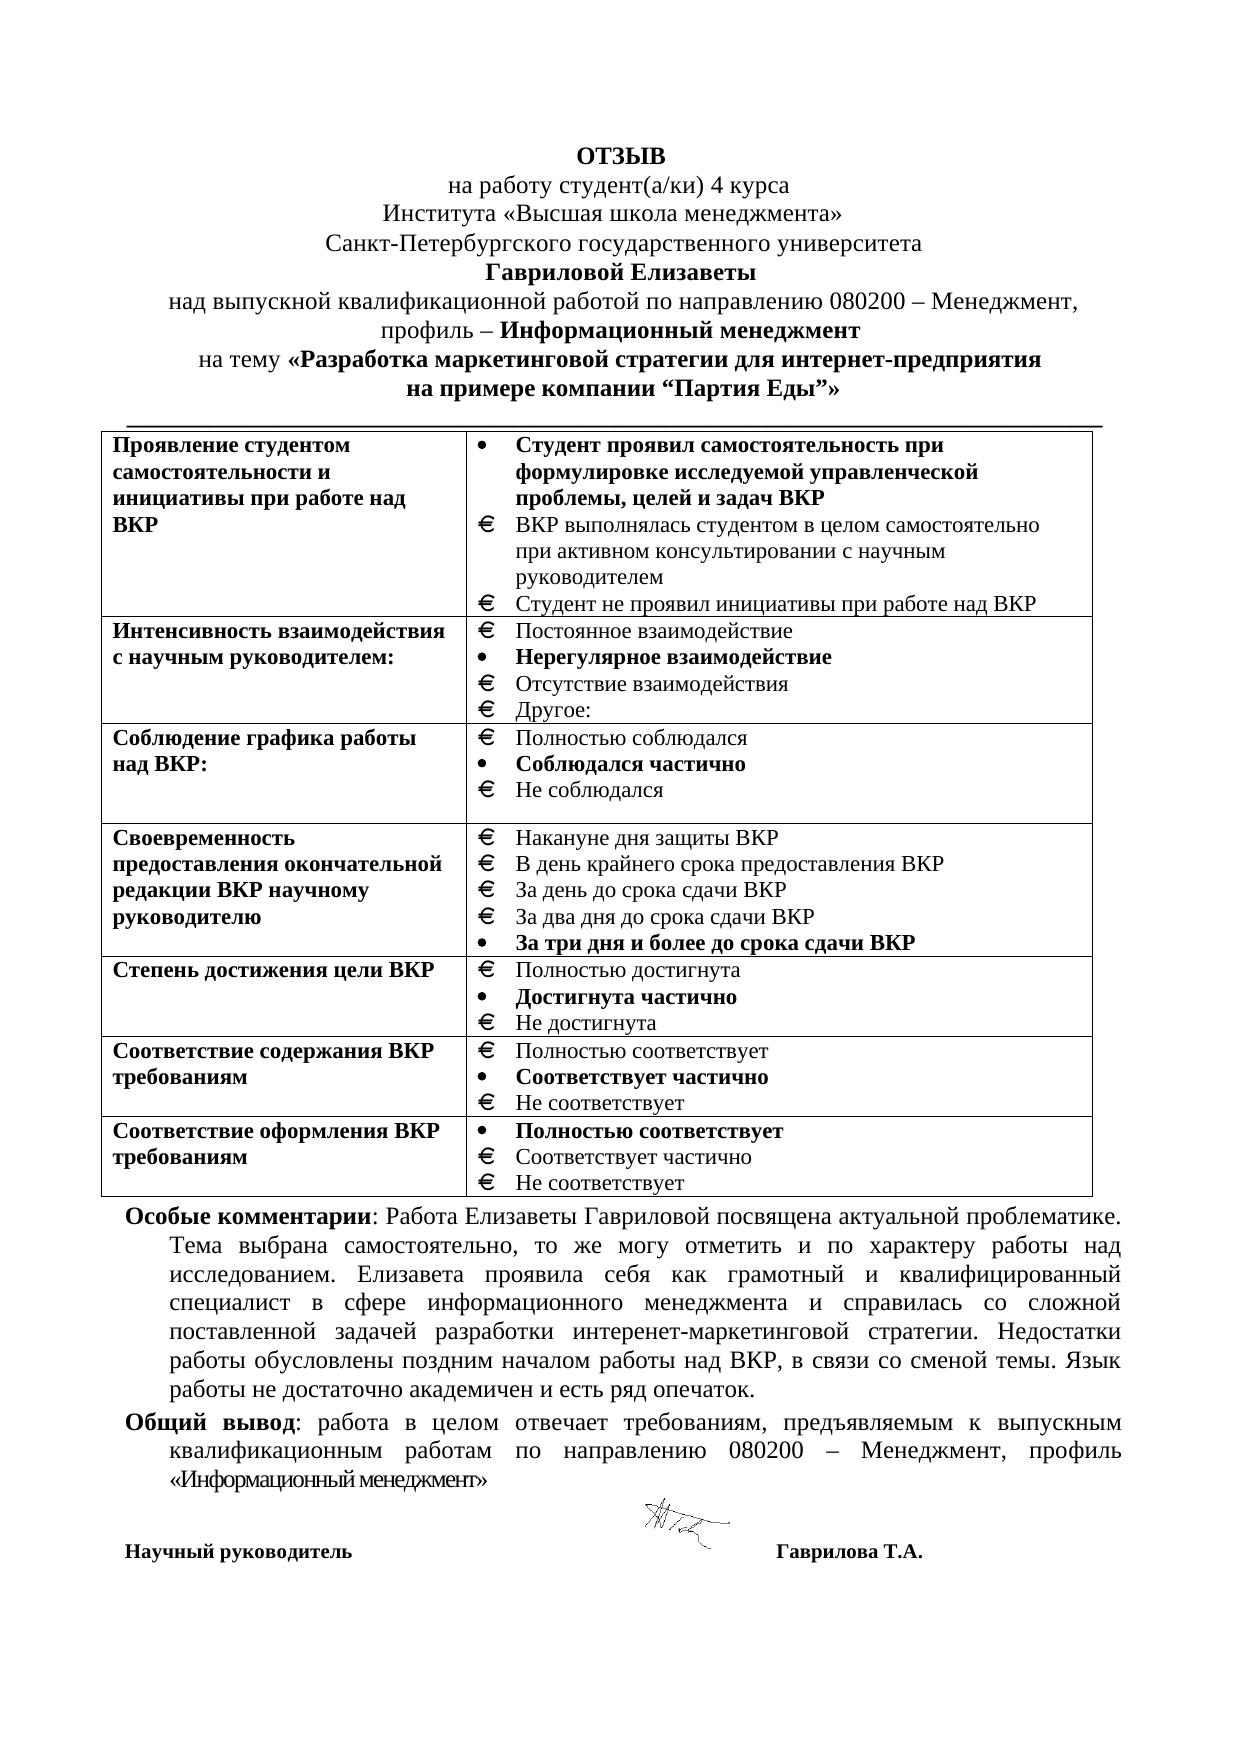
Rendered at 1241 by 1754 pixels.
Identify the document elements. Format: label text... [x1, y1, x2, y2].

table_cell Своевременность предоставления окончательной редакции ВКР научному руководителю [102, 824, 466, 956]
text _____________________________________________________________________________ [112, 402, 1119, 431]
table_cell Соответствие оформления ВКР требованиям [102, 1117, 466, 1196]
text Особые комментарии: Работа Елизаветы Гавриловой посвящена актуальной проблематике. Тема выбрана самостоятельно, то же могу отметить и по характеру работы над исследованием. Елизавета проявила себя как грамотный и квалифицированный специалист в сфере информационного менеджмента и справилась со сложной поставленной задачей разработки интеренет-маркетинговой стратегии. Недостатки работы обусловлены поздним началом работы над ВКР, в связи со сменой темы. Язык работы не достаточно академичен и есть ряд опечаток. [124, 1201, 1122, 1402]
text Санкт-Петербургского государственного университета [124, 228, 1118, 257]
table_cell Степень достижения цели ВКР [102, 957, 466, 1036]
table_cell Интенсивность взаимодействия с научным руководителем: [102, 617, 466, 722]
table_cell Полностью соответствует Соответствует частично Не соответствует [467, 1117, 1092, 1196]
table_cell Полностью достигнута Достигнута частично Не достигнута [467, 957, 1092, 1036]
table_cell Накануне дня защиты ВКР В день крайнего срока предоставления ВКР За день до срока сдачи ВКР За два дня до срока сдачи ВКР За три дня и более до срока сдачи ВКР [467, 824, 1092, 956]
text ОТЗЫВ [555, 141, 687, 170]
text на работу студент(а/ки) 4 курса [245, 170, 981, 199]
text на примере компании “Партия Еды”» [112, 373, 1128, 402]
text профиль – Информационный менеджмент [124, 316, 1118, 344]
table_header Проявление студентом самостоятельности и инициативы при работе над ВКР [102, 432, 466, 616]
table_cell Постоянное взаимодействие Нерегулярное взаимодействие Отсутствие взаимодействия Другое: [467, 617, 1092, 722]
table_header Студент проявил самостоятельность при формулировке исследуемой управленческой проблемы, целей и задач ВКР ВКР выполнялась студентом в целом самостоятельно при активном консультировании с научным руководителем Студент не проявил инициативы при работе над ВКР [467, 432, 1092, 616]
text Гавриловой Елизаветы [124, 257, 1118, 286]
text Научный руководитель Гаврилова Т.А. [124, 1493, 1130, 1563]
table_cell Соблюдение графика работы над ВКР: [102, 724, 466, 823]
table_cell Полностью соответствует Соответствует частично Не соответствует [467, 1037, 1092, 1116]
table_cell Соответствие содержания ВКР требованиям [102, 1037, 466, 1116]
text Института «Высшая школа менеджмента» [245, 199, 981, 227]
text Общий вывод: работа в целом отвечает требованиям, предъявляемым к выпускным квалификационным работам по направлению 080200 – Менеджмент, профиль «Информационный менеджмент» [124, 1407, 1122, 1493]
picture [628, 1492, 739, 1559]
text на тему «Разработка маркетинговой стратегии для интернет-предприятия [112, 344, 1128, 373]
table_cell Полностью соблюдался Соблюдался частично Не соблюдался [467, 724, 1092, 823]
text над выпускной квалификационной работой по направлению 080200 – Менеджмент, [124, 287, 1118, 315]
